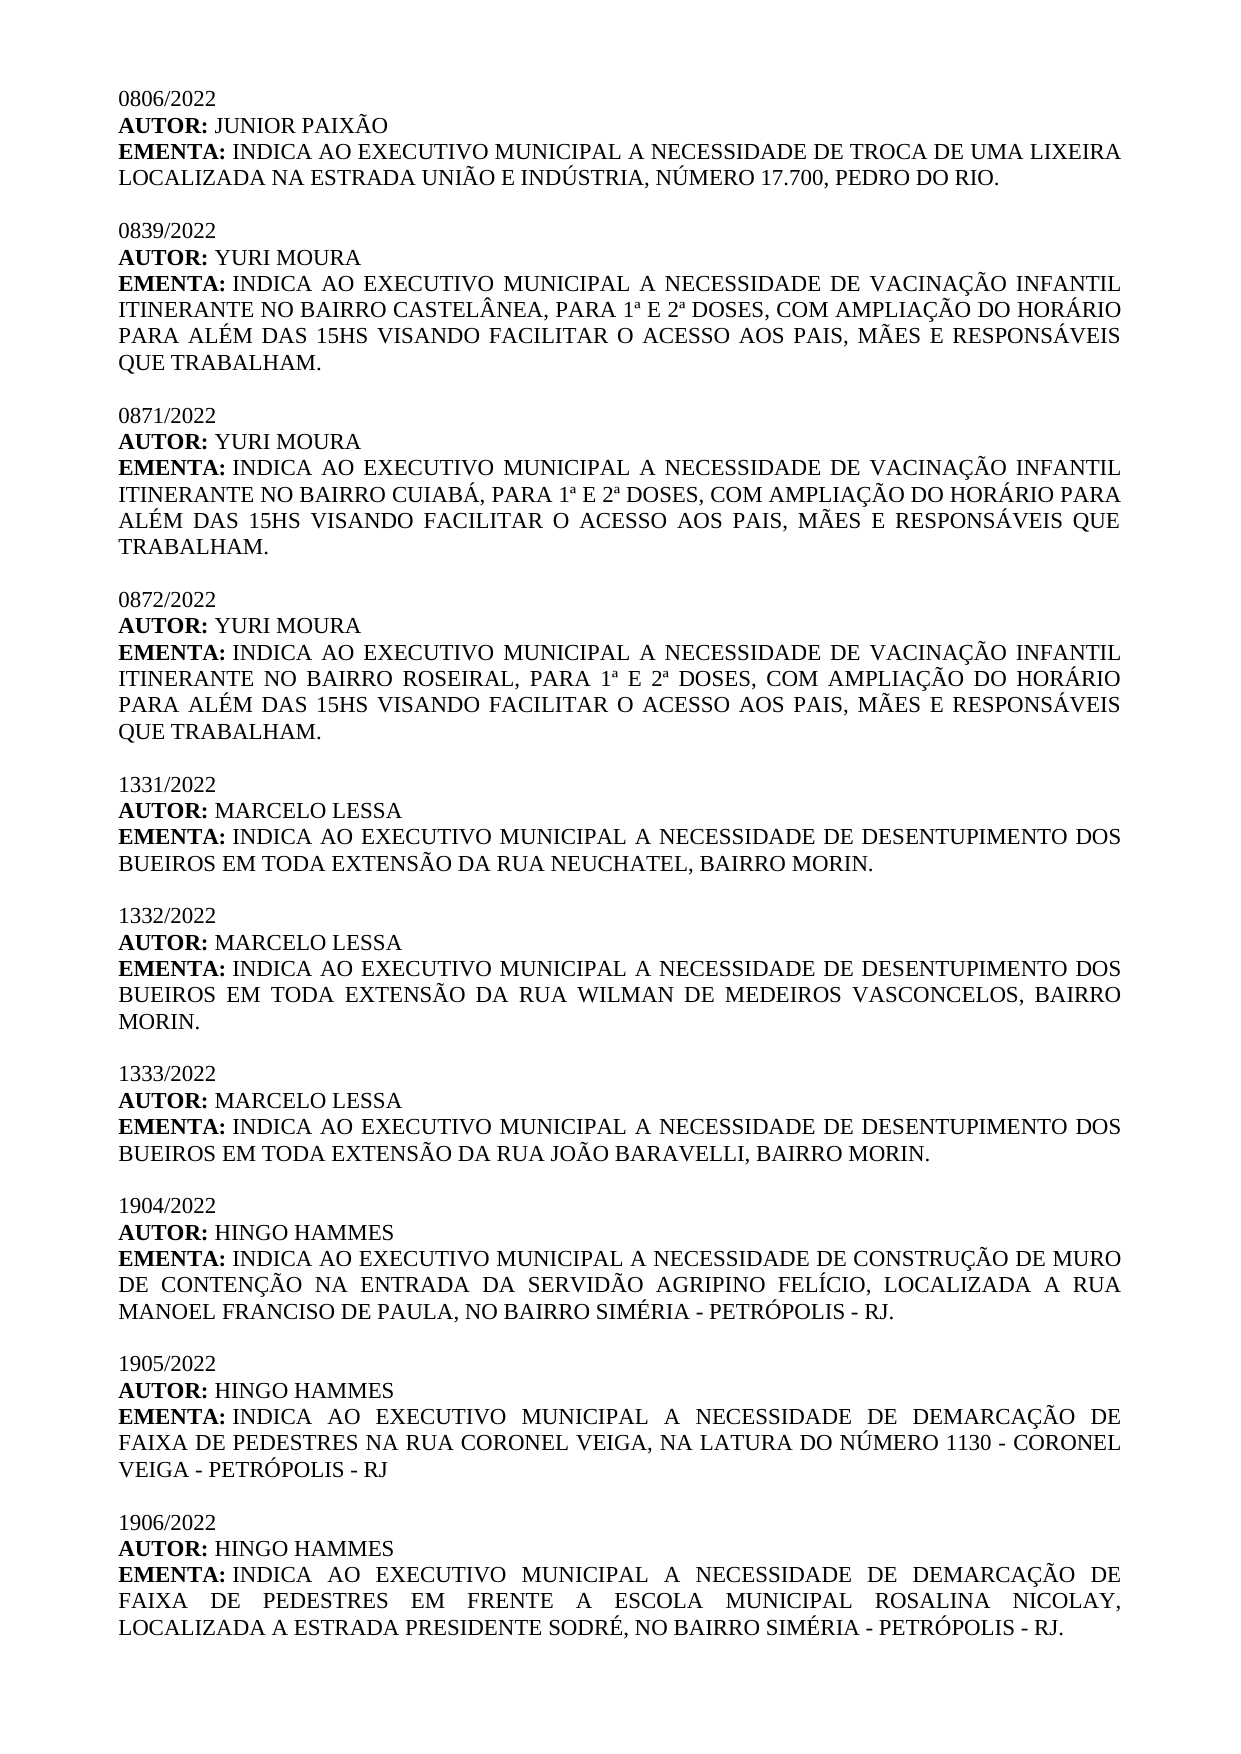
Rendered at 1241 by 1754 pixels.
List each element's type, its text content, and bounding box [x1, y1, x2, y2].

text 0872/2022 AUTOR: YURI MOURA [118, 586, 1122, 639]
text 1331/2022 AUTOR: MARCELO LESSA [118, 771, 1122, 823]
text 1905/2022 AUTOR: HINGO HAMMES [118, 1350, 1122, 1403]
text EMENTA: INDICA AO EXECUTIVO MUNICIPAL A NECESSIDADE DE CONSTRUÇÃO DE MURO DE CONTENÇÃO NA ENTRADA DA SERVIDÃO AGRIPINO FELÍCIO, LOCALIZADA A RUA MANOEL FRANCISO DE PAULA, NO BAIRRO SIMÉRIA - PETRÓPOLIS - RJ. [118, 1245, 1122, 1324]
text 0839/2022 AUTOR: YURI MOURA [118, 217, 1122, 270]
text EMENTA: INDICA AO EXECUTIVO MUNICIPAL A NECESSIDADE DE VACINAÇÃO INFANTIL ITINERANTE NO BAIRRO ROSEIRAL, PARA 1ª E 2ª DOSES, COM AMPLIAÇÃO DO HORÁRIO PARA ALÉM DAS 15HS VISANDO FACILITAR O ACESSO AOS PAIS, MÃES E RESPONSÁVEIS QUE TRABALHAM. [118, 639, 1122, 744]
text 1332/2022 AUTOR: MARCELO LESSA [118, 902, 1122, 955]
text EMENTA: INDICA AO EXECUTIVO MUNICIPAL A NECESSIDADE DE VACINAÇÃO INFANTIL ITINERANTE NO BAIRRO CASTELÂNEA, PARA 1ª E 2ª DOSES, COM AMPLIAÇÃO DO HORÁRIO PARA ALÉM DAS 15HS VISANDO FACILITAR O ACESSO AOS PAIS, MÃES E RESPONSÁVEIS QUE TRABALHAM. [118, 270, 1122, 375]
text EMENTA: INDICA AO EXECUTIVO MUNICIPAL A NECESSIDADE DE DESENTUPIMENTO DOS BUEIROS EM TODA EXTENSÃO DA RUA WILMAN DE MEDEIROS VASCONCELOS, BAIRRO MORIN. [118, 955, 1122, 1034]
text EMENTA: INDICA AO EXECUTIVO MUNICIPAL A NECESSIDADE DE DESENTUPIMENTO DOS BUEIROS EM TODA EXTENSÃO DA RUA JOÃO BARAVELLI, BAIRRO MORIN. [118, 1113, 1122, 1166]
text EMENTA: INDICA AO EXECUTIVO MUNICIPAL A NECESSIDADE DE DEMARCAÇÃO DE FAIXA DE PEDESTRES EM FRENTE A ESCOLA MUNICIPAL ROSALINA NICOLAY, LOCALIZADA A ESTRADA PRESIDENTE SODRÉ, NO BAIRRO SIMÉRIA - PETRÓPOLIS - RJ. [118, 1561, 1122, 1640]
text 0806/2022 AUTOR: JUNIOR PAIXÃO [118, 85, 1122, 138]
text EMENTA: INDICA AO EXECUTIVO MUNICIPAL A NECESSIDADE DE VACINAÇÃO INFANTIL ITINERANTE NO BAIRRO CUIABÁ, PARA 1ª E 2ª DOSES, COM AMPLIAÇÃO DO HORÁRIO PARA ALÉM DAS 15HS VISANDO FACILITAR O ACESSO AOS PAIS, MÃES E RESPONSÁVEIS QUE TRABALHAM. [118, 454, 1122, 560]
text 1904/2022 AUTOR: HINGO HAMMES [118, 1192, 1122, 1245]
text EMENTA: INDICA AO EXECUTIVO MUNICIPAL A NECESSIDADE DE TROCA DE UMA LIXEIRA LOCALIZADA NA ESTRADA UNIÃO E INDÚSTRIA, NÚMERO 17.700, PEDRO DO RIO. [118, 138, 1122, 191]
text EMENTA: INDICA AO EXECUTIVO MUNICIPAL A NECESSIDADE DE DEMARCAÇÃO DE FAIXA DE PEDESTRES NA RUA CORONEL VEIGA, NA LATURA DO NÚMERO 1130 - CORONEL VEIGA - PETRÓPOLIS - RJ [118, 1403, 1122, 1482]
text 1906/2022 AUTOR: HINGO HAMMES [118, 1508, 1122, 1561]
text 0871/2022 AUTOR: YURI MOURA [118, 402, 1122, 454]
text EMENTA: INDICA AO EXECUTIVO MUNICIPAL A NECESSIDADE DE DESENTUPIMENTO DOS BUEIROS EM TODA EXTENSÃO DA RUA NEUCHATEL, BAIRRO MORIN. [118, 823, 1122, 876]
text 1333/2022 AUTOR: MARCELO LESSA [118, 1061, 1122, 1113]
